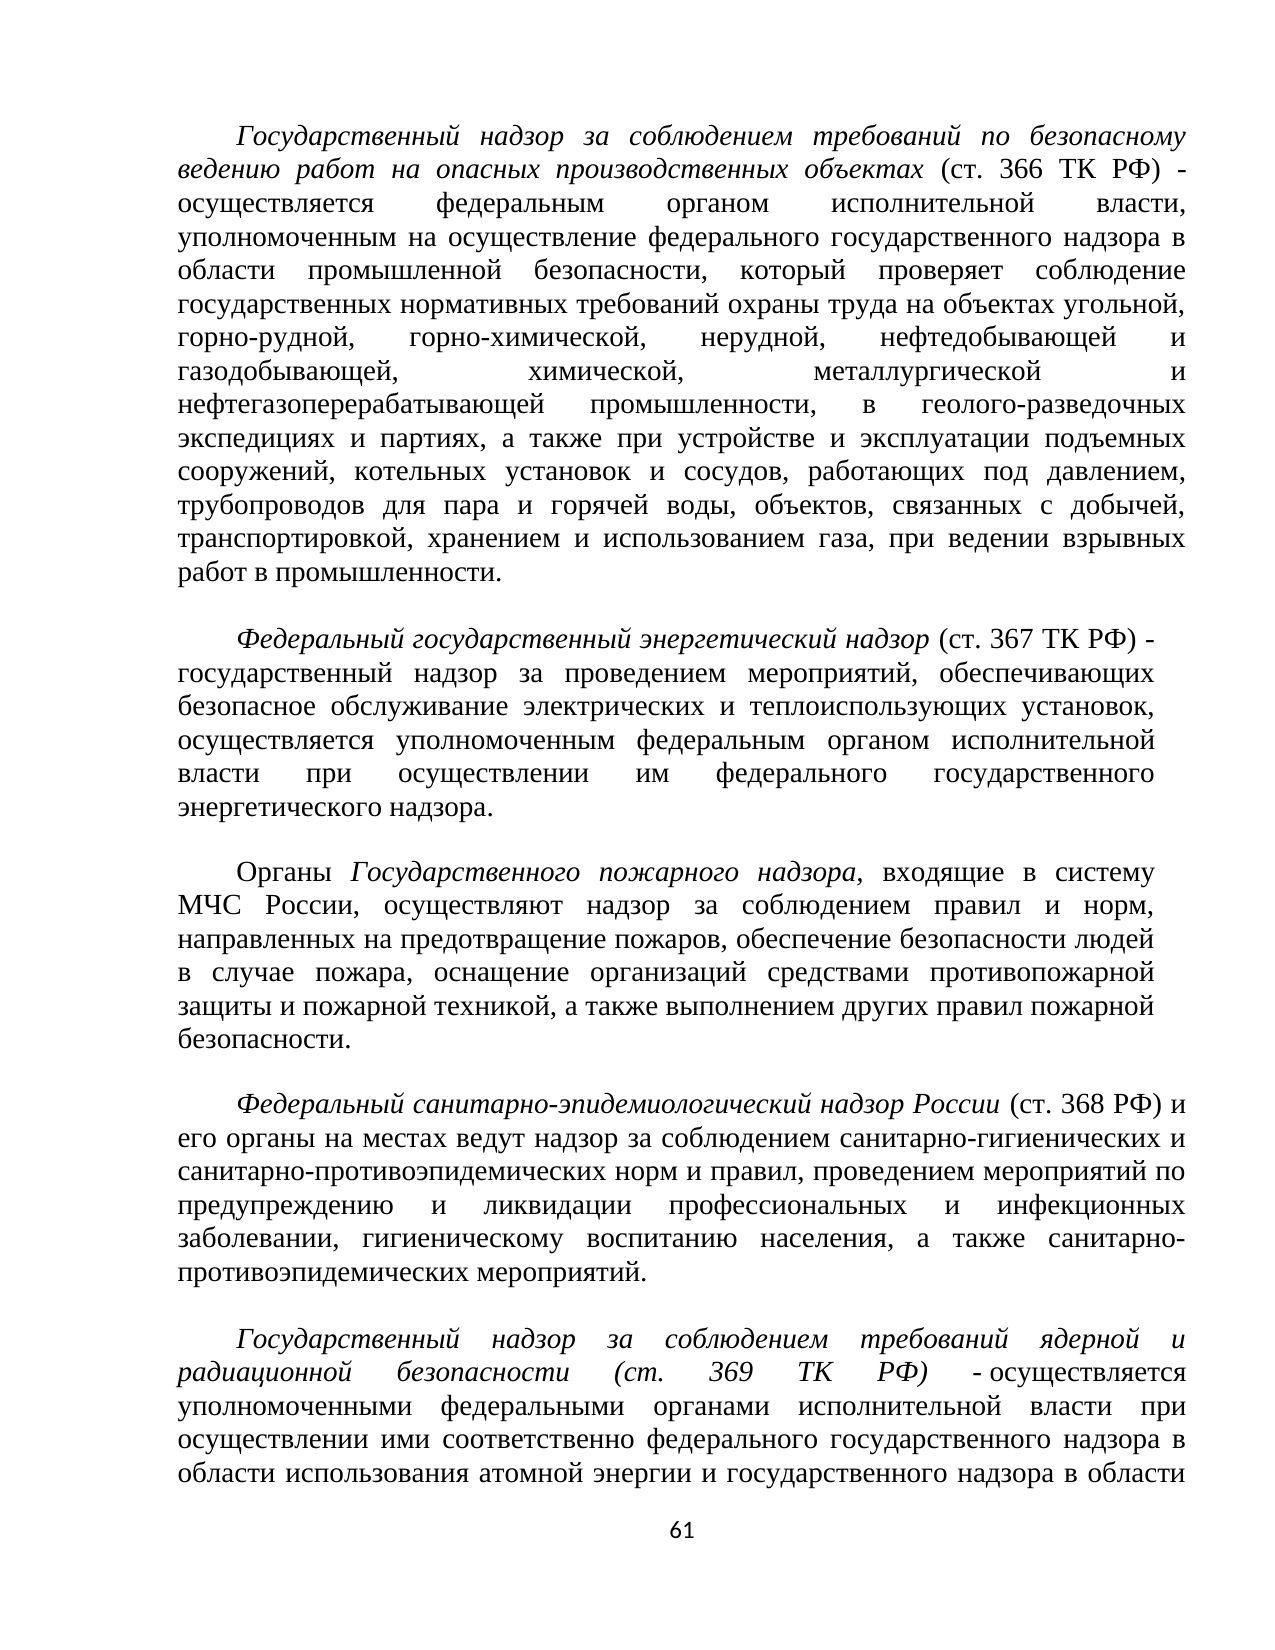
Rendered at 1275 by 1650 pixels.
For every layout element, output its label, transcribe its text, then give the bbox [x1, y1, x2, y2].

text Органы Государственного пожарного надзора, входящие в систему МЧС России, осуществляют надзор за соблюдением правил и норм, направленных на предотвращение пожаров, обеспечение безопасности людей в случае пожара, оснащение организаций средствами противопожарной защиты и пожарной техникой, а также выполнением других правил пожарной безопасности. [177, 854, 1155, 1055]
text Федеральный санитарно-эпидемиологический надзор России (ст. 368 РФ) и его органы на местах ведут надзор за соблюдением санитарно-гигиенических и санитарно-противоэпидемических норм и правил, проведением мероприятий по предупреждению и ликвидации профессиональных и инфекционных заболевании, гигиеническому воспитанию населения, а также санитарно-противоэпидемических мероприятий. [177, 1086, 1186, 1287]
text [177, 1321, 1186, 1489]
text Федеральный государственный энергетический надзор (ст. 367 ТК РФ) - государственный надзор за проведением мероприятий, обеспечивающих безопасное обслуживание электрических и теплоиспользующих установок, осуществляется уполномоченным федеральным органом исполнительной власти при осуществлении им федерального государственного энергетического надзора. [177, 621, 1155, 822]
text Государственный надзор за соблюдением требований по безопасному ведению работ на опасных производственных объектах (ст. 366 ТК РФ) - осуществляется федеральным органом исполнительной власти, уполномоченным на осуществление федерального государственного надзора в области промышленной безопасности, который проверяет соблюдение государственных нормативных требований охраны труда на объектах угольной, горно-рудной, горно-химической, нерудной, нефтедобывающей и газодобывающей, химической, металлургической и нефтегазоперерабатывающей промышленности, в геолого-разведочных экспедициях и партиях, а также при устройстве и эксплуатации подъемных сооружений, котельных установок и сосудов, работающих под давлением, трубопроводов для пара и горячей воды, объектов, связанных с добычей, транспортировкой, хранением и использованием газа, при ведении взрывных работ в промышленности. [177, 118, 1186, 588]
